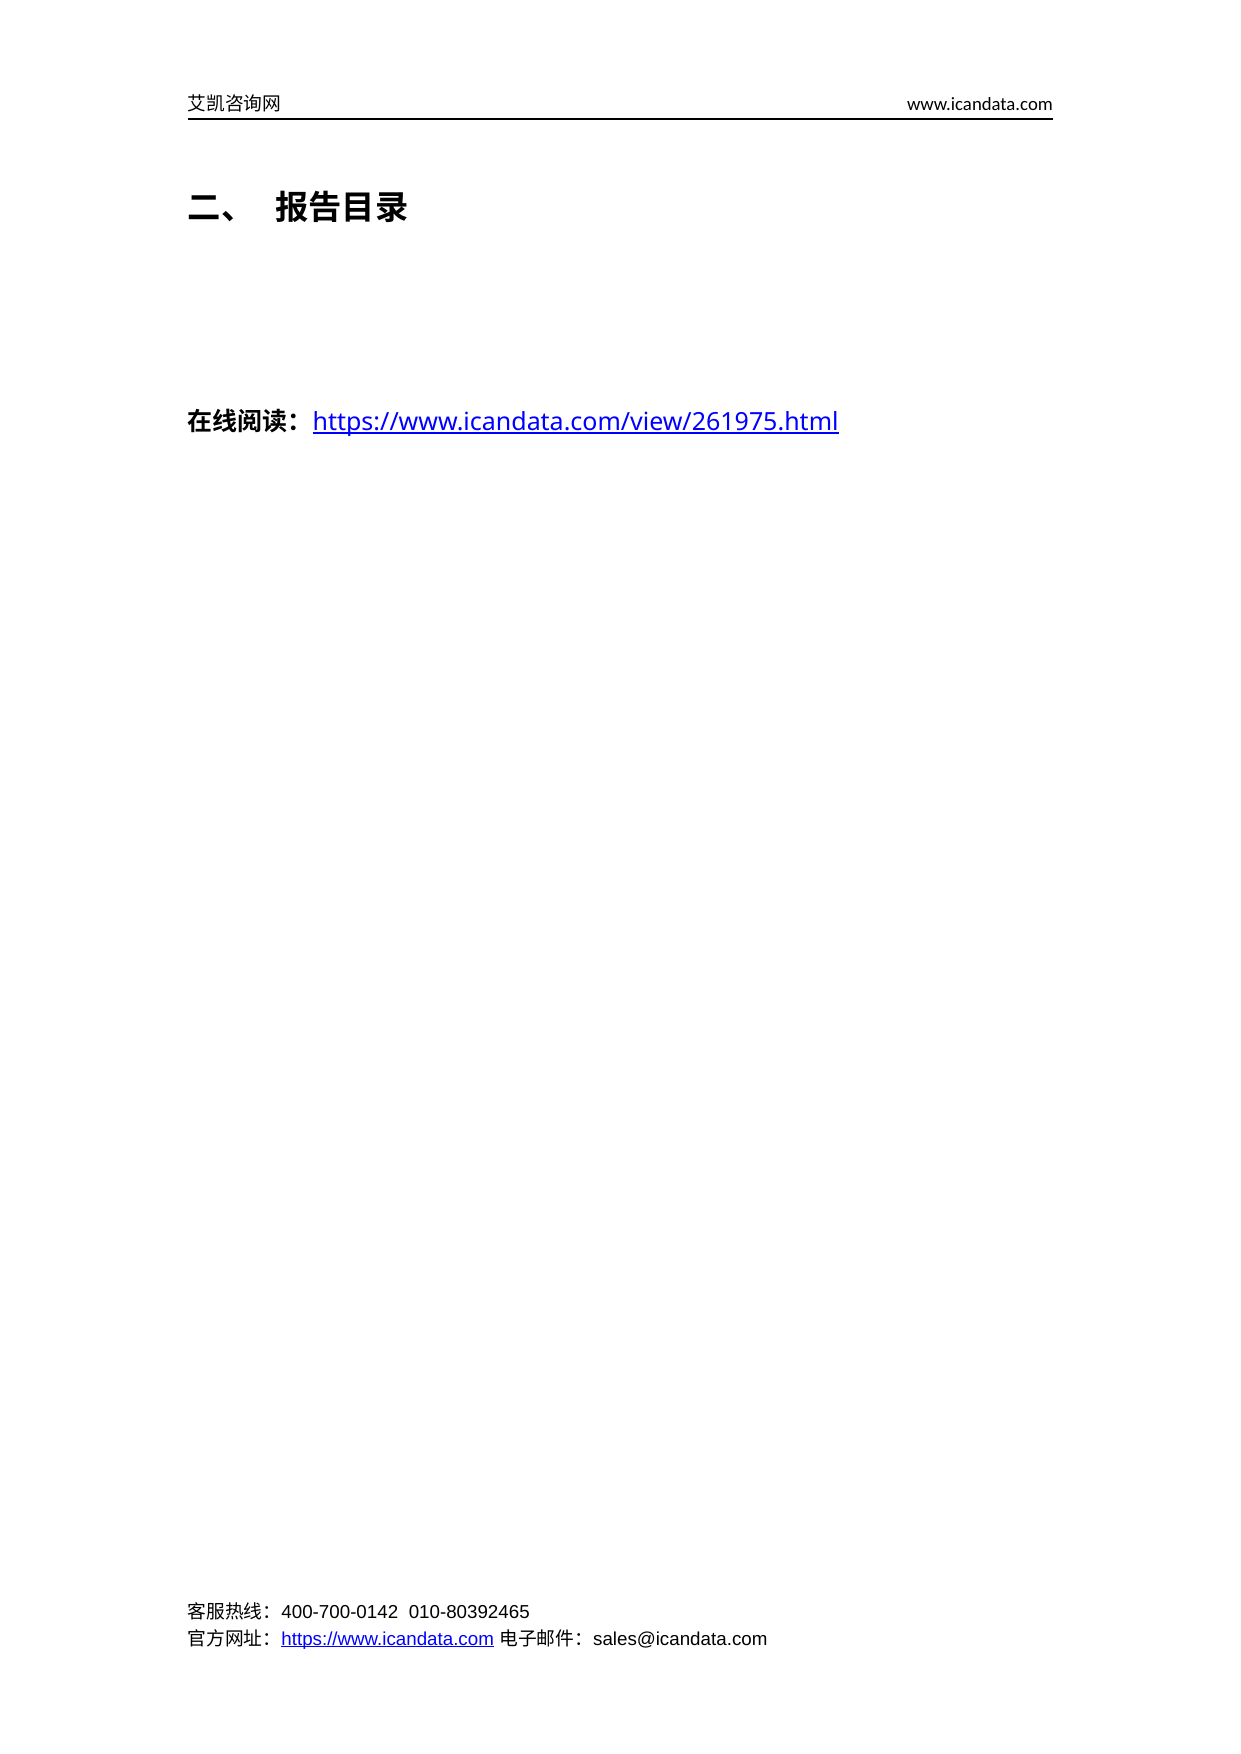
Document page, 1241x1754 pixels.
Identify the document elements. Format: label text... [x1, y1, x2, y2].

text 在线阅读：https://www.icandata.com/view/261975.html [187, 387, 1053, 452]
subtitle 报告目录 [187, 172, 1053, 237]
